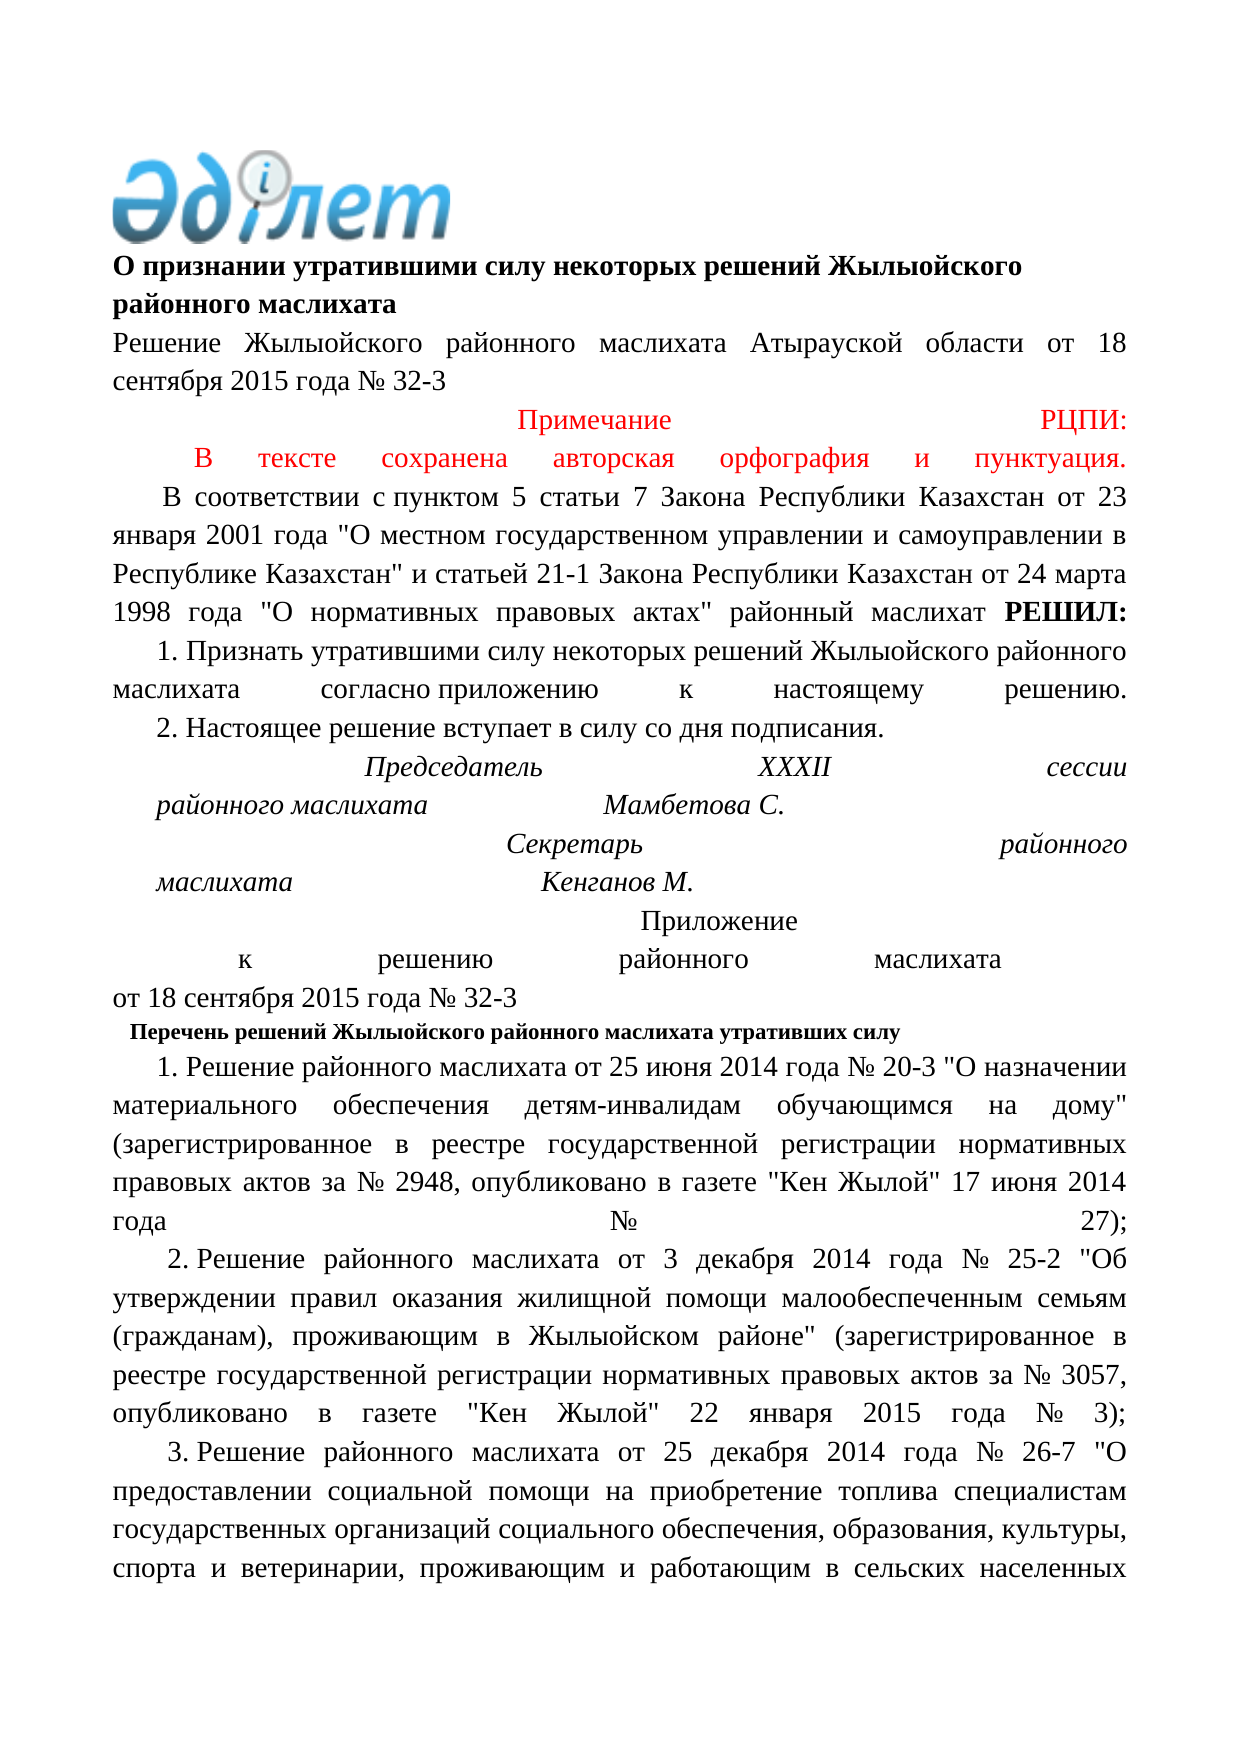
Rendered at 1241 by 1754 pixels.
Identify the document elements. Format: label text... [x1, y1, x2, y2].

text Примечание РЦПИ: В тексте сохранена авторская орфография и пунктуация. В соответствии с пунктом 5 статьи 7 Закона Республики Казахстан от 23 января 2001 года "О местном государственном управлении и самоуправлении в Республике Казахстан" и статьей 21-1 Закона Республики Казахстан от 24 марта 1998 года "О нормативных правовых актах" районный маслихат РЕШИЛ: 1. Признать утратившими силу некоторых решений Жылыойского районного маслихата согласно приложению к настоящему решению. 2. Настоящее решение вступает в силу со дня подписания. [112, 402, 1128, 744]
text Председатель XХХІІ сессии районного маслихата Мамбетова С. [112, 749, 1128, 821]
picture [112, 150, 451, 244]
text Приложение к решению районного маслихата от 18 сентября 2015 года № 32-3 [112, 903, 1128, 1013]
text Секретарь районного маслихата Кенганов М. [112, 826, 1128, 898]
text О признании утратившими силу некоторых решений Жылыойского районного маслихата [112, 248, 1128, 320]
text Перечень решений Жылыойского районного маслихата утративших силу [112, 1018, 1128, 1045]
text Решение Жылыойского районного маслихата Атырауской области от 18 сентября 2015 года № 32-3 [112, 325, 1128, 397]
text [112, 1049, 1128, 1583]
